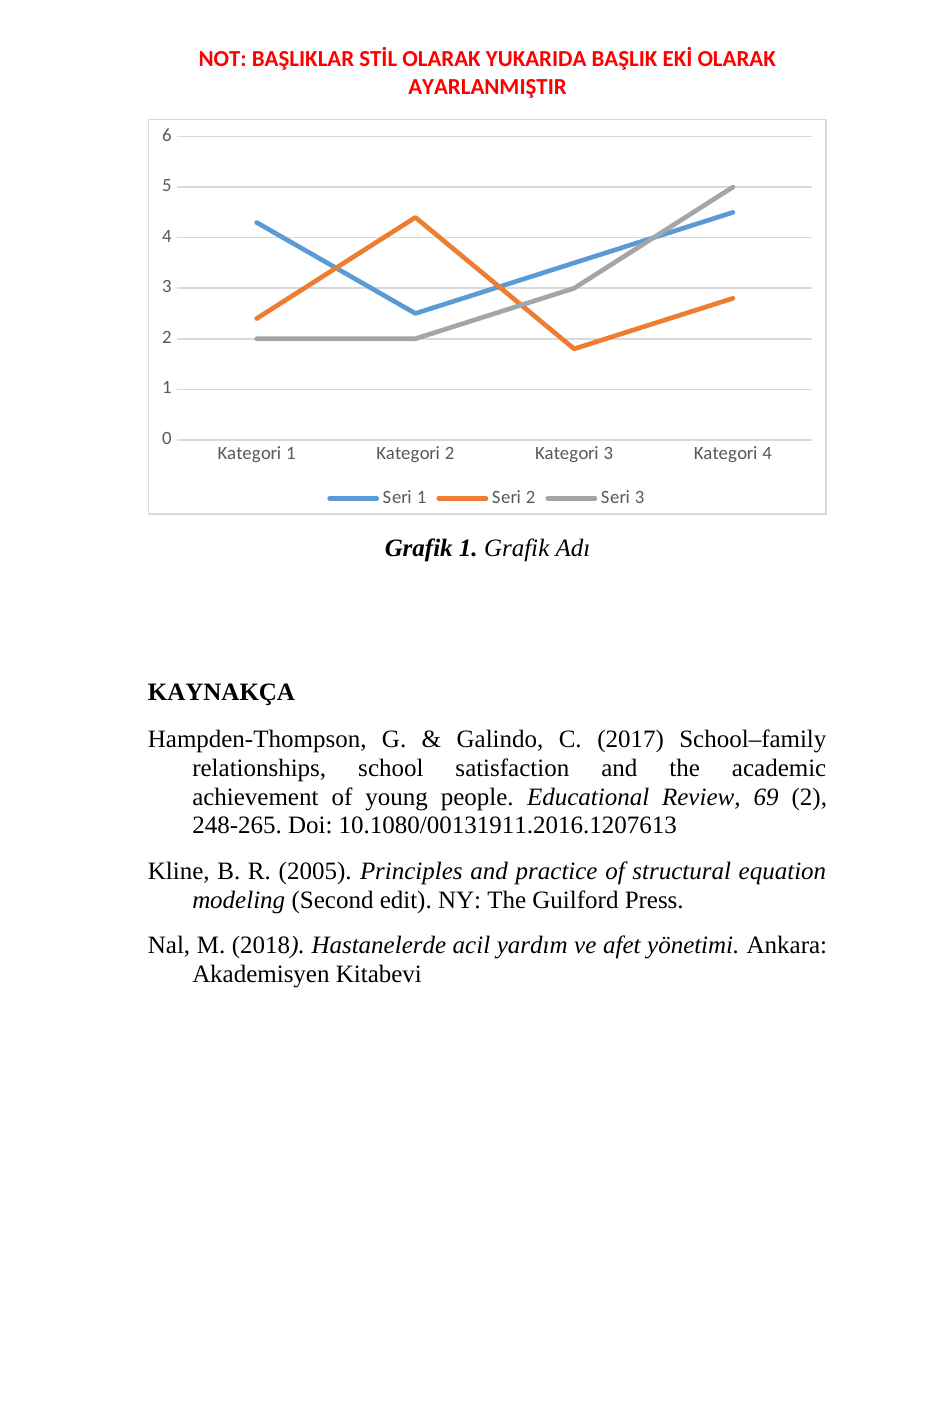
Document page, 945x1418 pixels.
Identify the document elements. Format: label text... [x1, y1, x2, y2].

text Kline, B. R. (2005). Principles and practice of structural equation modeling (Second edit). NY: The Guilford Press. [148, 856, 827, 913]
text KAYNAKÇA [148, 677, 827, 705]
text Grafik 1. Grafik Adı [148, 533, 827, 562]
text Hampden-Thompson, G. & Galindo, C. (2017) School–family relationships, school satisfaction and the academic achievement of young people. Educational Review, 69 (2), 248-265. Doi: 10.1080/00131911.2016.1207613 [148, 724, 827, 839]
text Nal, M. (2018). Hastanelerde acil yardım ve afet yönetimi. Ankara: Akademisyen Kitabevi [148, 930, 827, 988]
